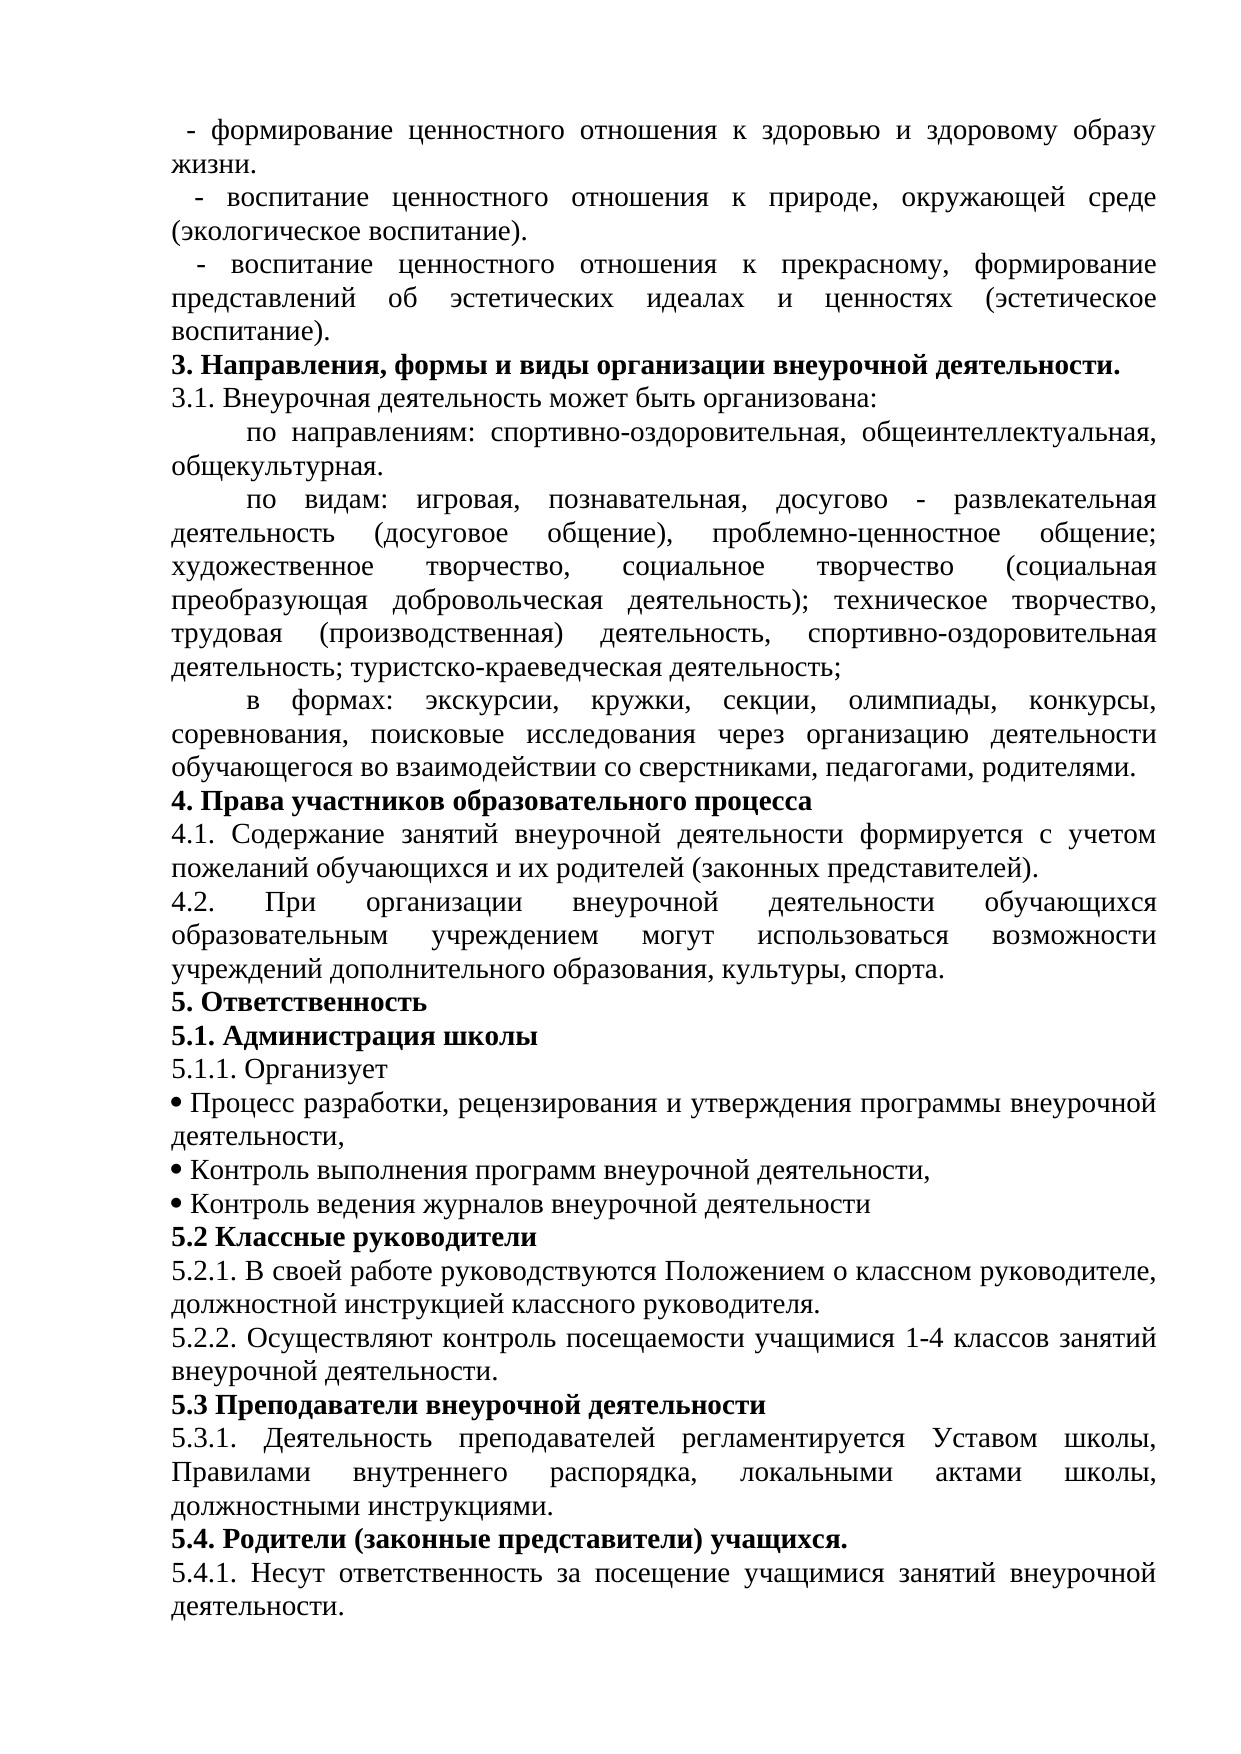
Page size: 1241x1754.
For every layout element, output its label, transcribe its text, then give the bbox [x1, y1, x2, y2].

text 4.1. Содержание занятий внеурочной деятельности формируется с учетом пожеланий обучающихся и их родителей (законных представителей). [171, 817, 1157, 884]
text 5.3 Преподаватели внеурочной деятельности [171, 1387, 1157, 1421]
text по направлениям: спортивно-оздоровительная, общеинтеллектуальная, общекультурная. [171, 414, 1157, 481]
text по видам: игровая, познавательная, досугово - развлекательная деятельность (досуговое общение), проблемно-ценностное общение; художественное творчество, социальное творчество (социальная преобразующая добровольческая деятельность); техническое творчество, трудовая (производственная) деятельность, спортивно-оздоровительная деятельность; туристско-краеведческая деятельность; [171, 481, 1157, 682]
text - формирование ценностного отношения к здоровью и здоровому образу жизни. [171, 112, 1157, 179]
text 5.3.1. Деятельность преподавателей регламентируется Уставом школы, Правилами внутреннего распорядка, локальными актами школы, должностными инструкциями. [171, 1421, 1157, 1521]
text 5.4.1. Несут ответственность за посещение учащимися занятий внеурочной деятельности. [171, 1555, 1157, 1622]
text 4.2. При организации внеурочной деятельности обучающихся образовательным учреждением могут использоваться возможности учреждений дополнительного образования, культуры, спорта. [171, 884, 1157, 984]
text - воспитание ценностного отношения к природе, окружающей среде (экологическое воспитание). [171, 179, 1157, 246]
text 5. Ответственность [171, 984, 1157, 1018]
list Контроль ведения журналов внеурочной деятельности [171, 1186, 1157, 1219]
text 5.2.1. В своей работе руководствуются Положением о классном руководителе, должностной инструкцией классного руководителя. [171, 1253, 1157, 1320]
text 5.4. Родители (законные представители) учащихся. [171, 1521, 1157, 1555]
text 5.1.1. Организует [171, 1051, 1157, 1085]
list Процесс разработки, рецензирования и утверждения программы внеурочной деятельности, [171, 1085, 1157, 1152]
text 5.1. Администрация школы [171, 1018, 1157, 1051]
text - воспитание ценностного отношения к прекрасному, формирование представлений об эстетических идеалах и ценностях (эстетическое воспитание). [171, 246, 1157, 347]
text 5.2.2. Осуществляют контроль посещаемости учащимися 1-4 классов занятий внеурочной деятельности. [171, 1320, 1157, 1387]
text 5.2 Классные руководители [171, 1219, 1157, 1253]
text 3. Направления, формы и виды организации внеурочной деятельности. [171, 347, 1157, 381]
text в формах: экскурсии, кружки, секции, олимпиады, конкурсы, соревнования, поисковые исследования через организацию деятельности обучающегося во взаимодействии со сверстниками, педагогами, родителями. [171, 682, 1157, 783]
text 4. Права участников образовательного процесса [171, 783, 1157, 817]
list Контроль выполнения программ внеурочной деятельности, [171, 1152, 1157, 1186]
text 3.1. Внеурочная деятельность может быть организована: [171, 381, 1157, 414]
